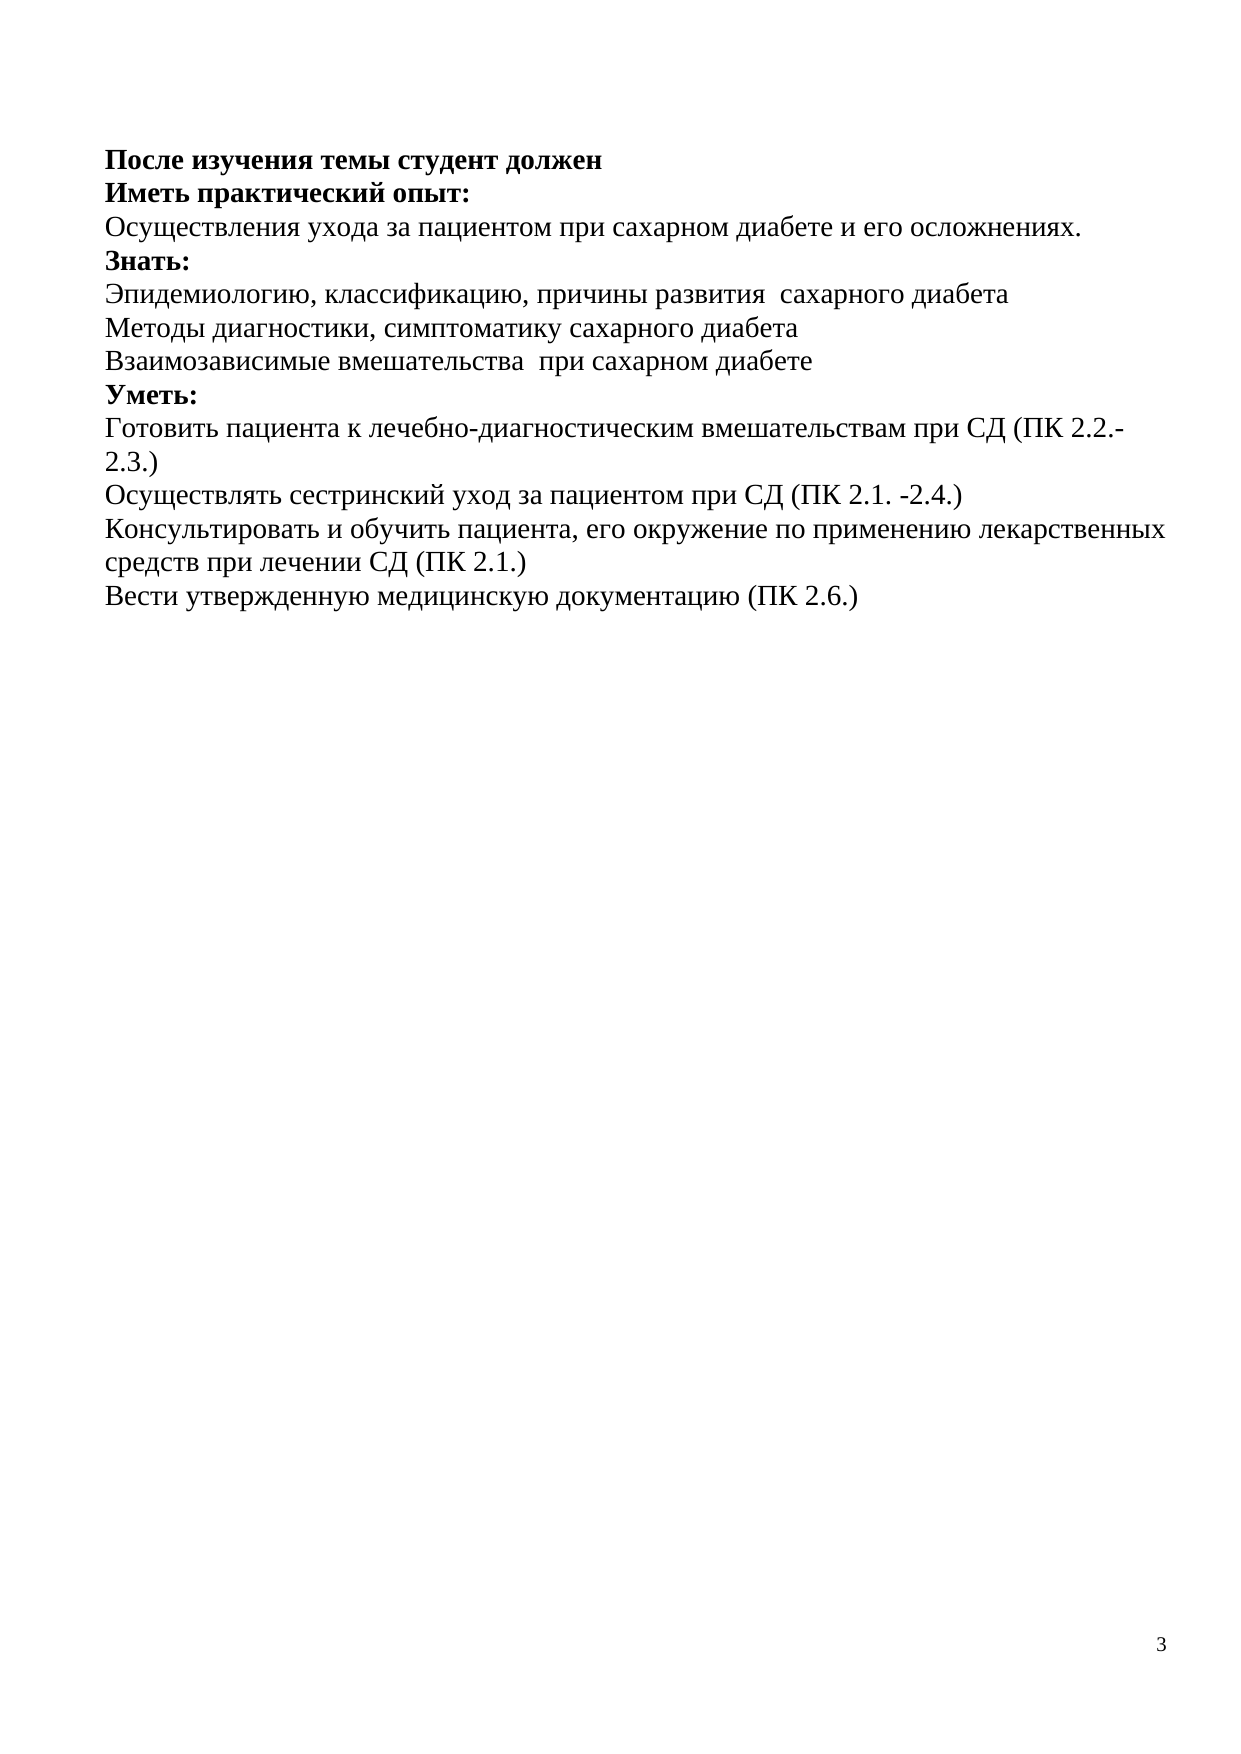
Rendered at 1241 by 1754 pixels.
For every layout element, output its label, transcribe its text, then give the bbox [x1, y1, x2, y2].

text Взаимозависимые вмешательства при сахарном диабете [104, 343, 1167, 377]
text Методы диагностики, симптоматику сахарного диабета [104, 310, 1167, 343]
text После изучения темы студент должен [104, 142, 1167, 176]
text Знать: [104, 243, 1167, 276]
text Осуществления ухода за пациентом при сахарном диабете и его осложнениях. [104, 209, 1167, 243]
text Эпидемиологию, классификацию, причины развития сахарного диабета [104, 276, 1167, 310]
text Готовить пациента к лечебно-диагностическим вмешательствам при СД (ПК 2.2.-2.3.) [104, 410, 1167, 477]
text Иметь практический опыт: [104, 176, 1167, 209]
text Осуществлять сестринский уход за пациентом при СД (ПК 2.1. -2.4.) [104, 477, 1167, 511]
text Уметь: [104, 377, 1167, 410]
text Вести утвержденную медицинскую документацию (ПК 2.6.) [104, 578, 1167, 612]
text Консультировать и обучить пациента, его окружение по применению лекарственных средств при лечении СД (ПК 2.1.) [104, 511, 1167, 578]
